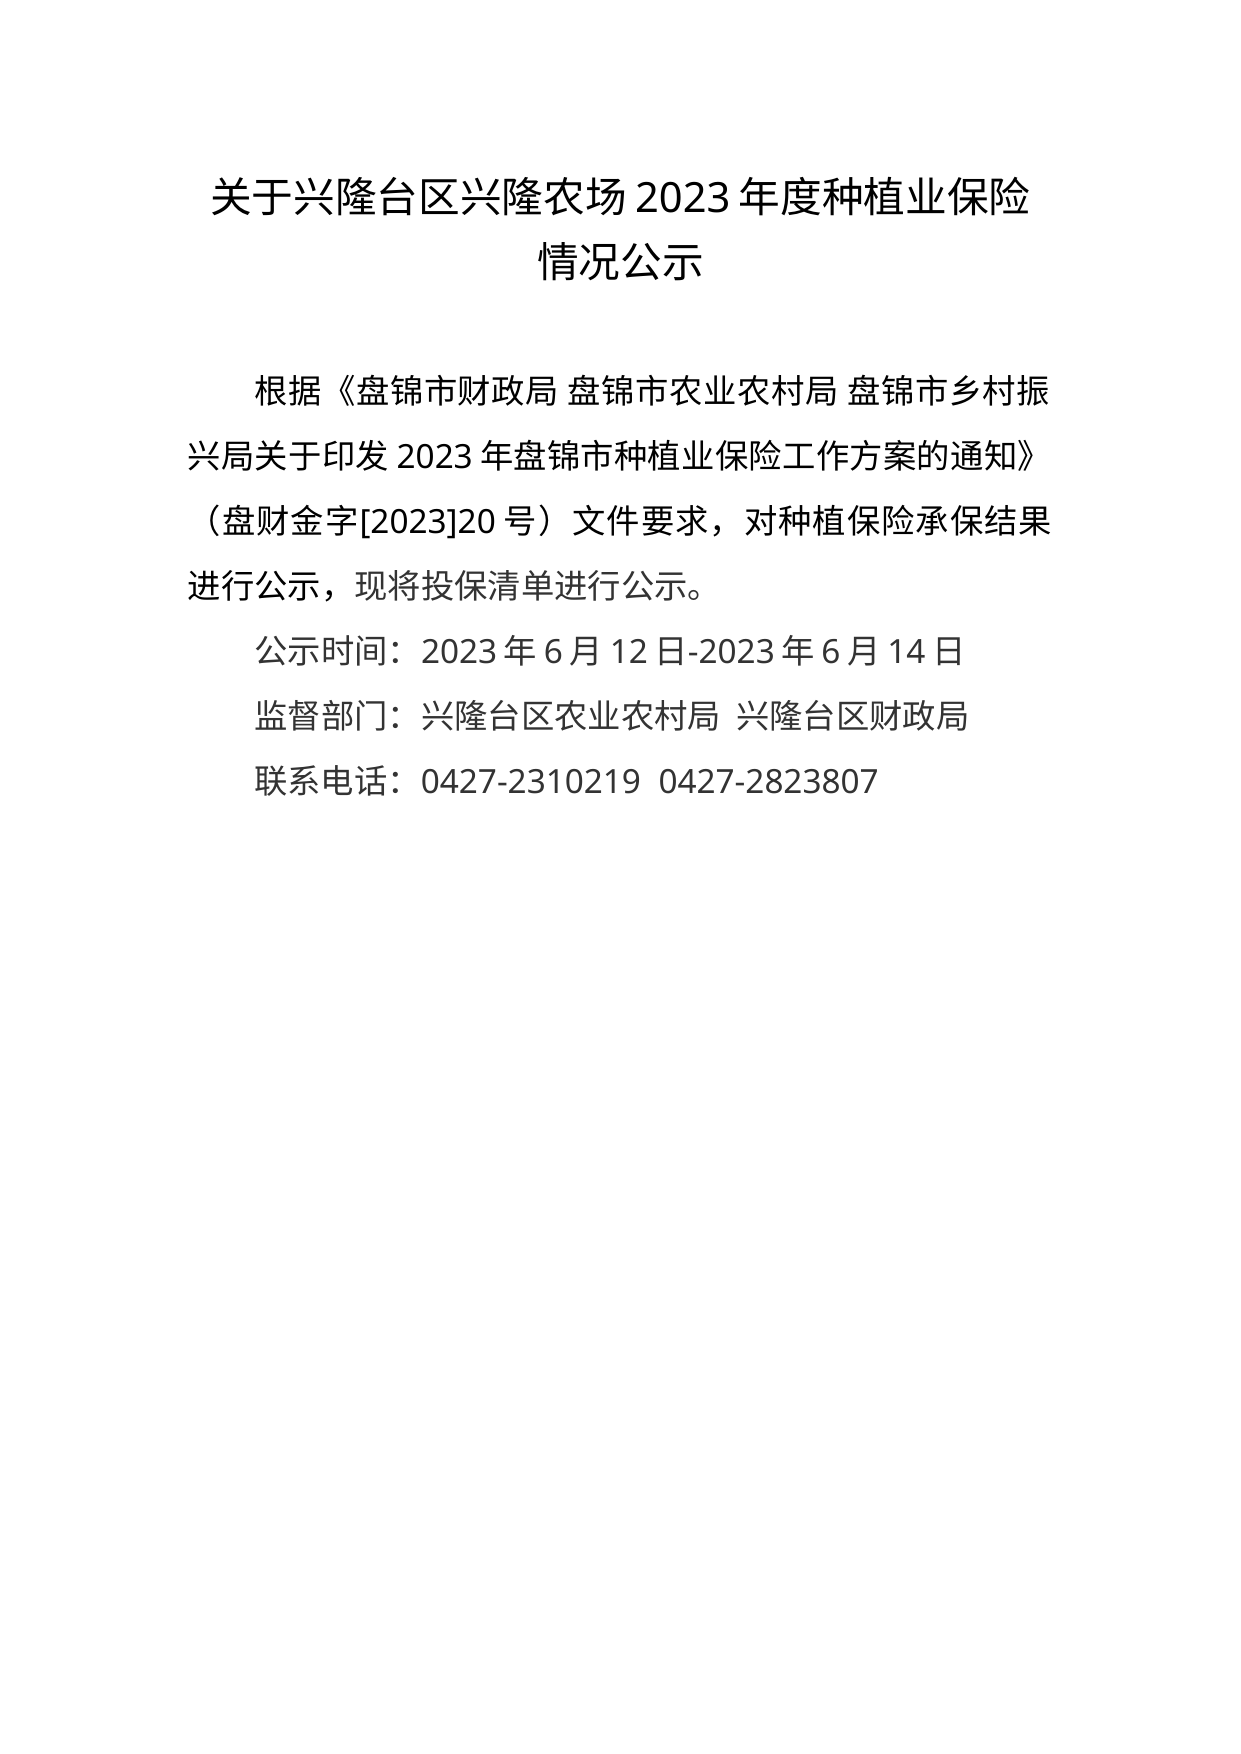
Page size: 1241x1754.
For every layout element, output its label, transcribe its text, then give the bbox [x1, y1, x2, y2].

text 联系电话：0427-2310219 0427-2823807 [254, 747, 1053, 812]
text 关于兴隆台区兴隆农场2023年度种植业保险 [187, 162, 1053, 227]
text 公示时间：2023年6月12日-2023年6月14日 [187, 617, 1053, 682]
text 根据《盘锦市财政局 盘锦市农业农村局 盘锦市乡村振兴局关于印发2023年盘锦市种植业保险工作方案的通知》（盘财金字[2023]20号）文件要求，对种植保险承保结果进行公示，现将投保清单进行公示。 [187, 357, 1053, 617]
text 情况公示 [187, 227, 1053, 292]
text 监督部门：兴隆台区农业农村局 兴隆台区财政局 [187, 682, 1053, 747]
